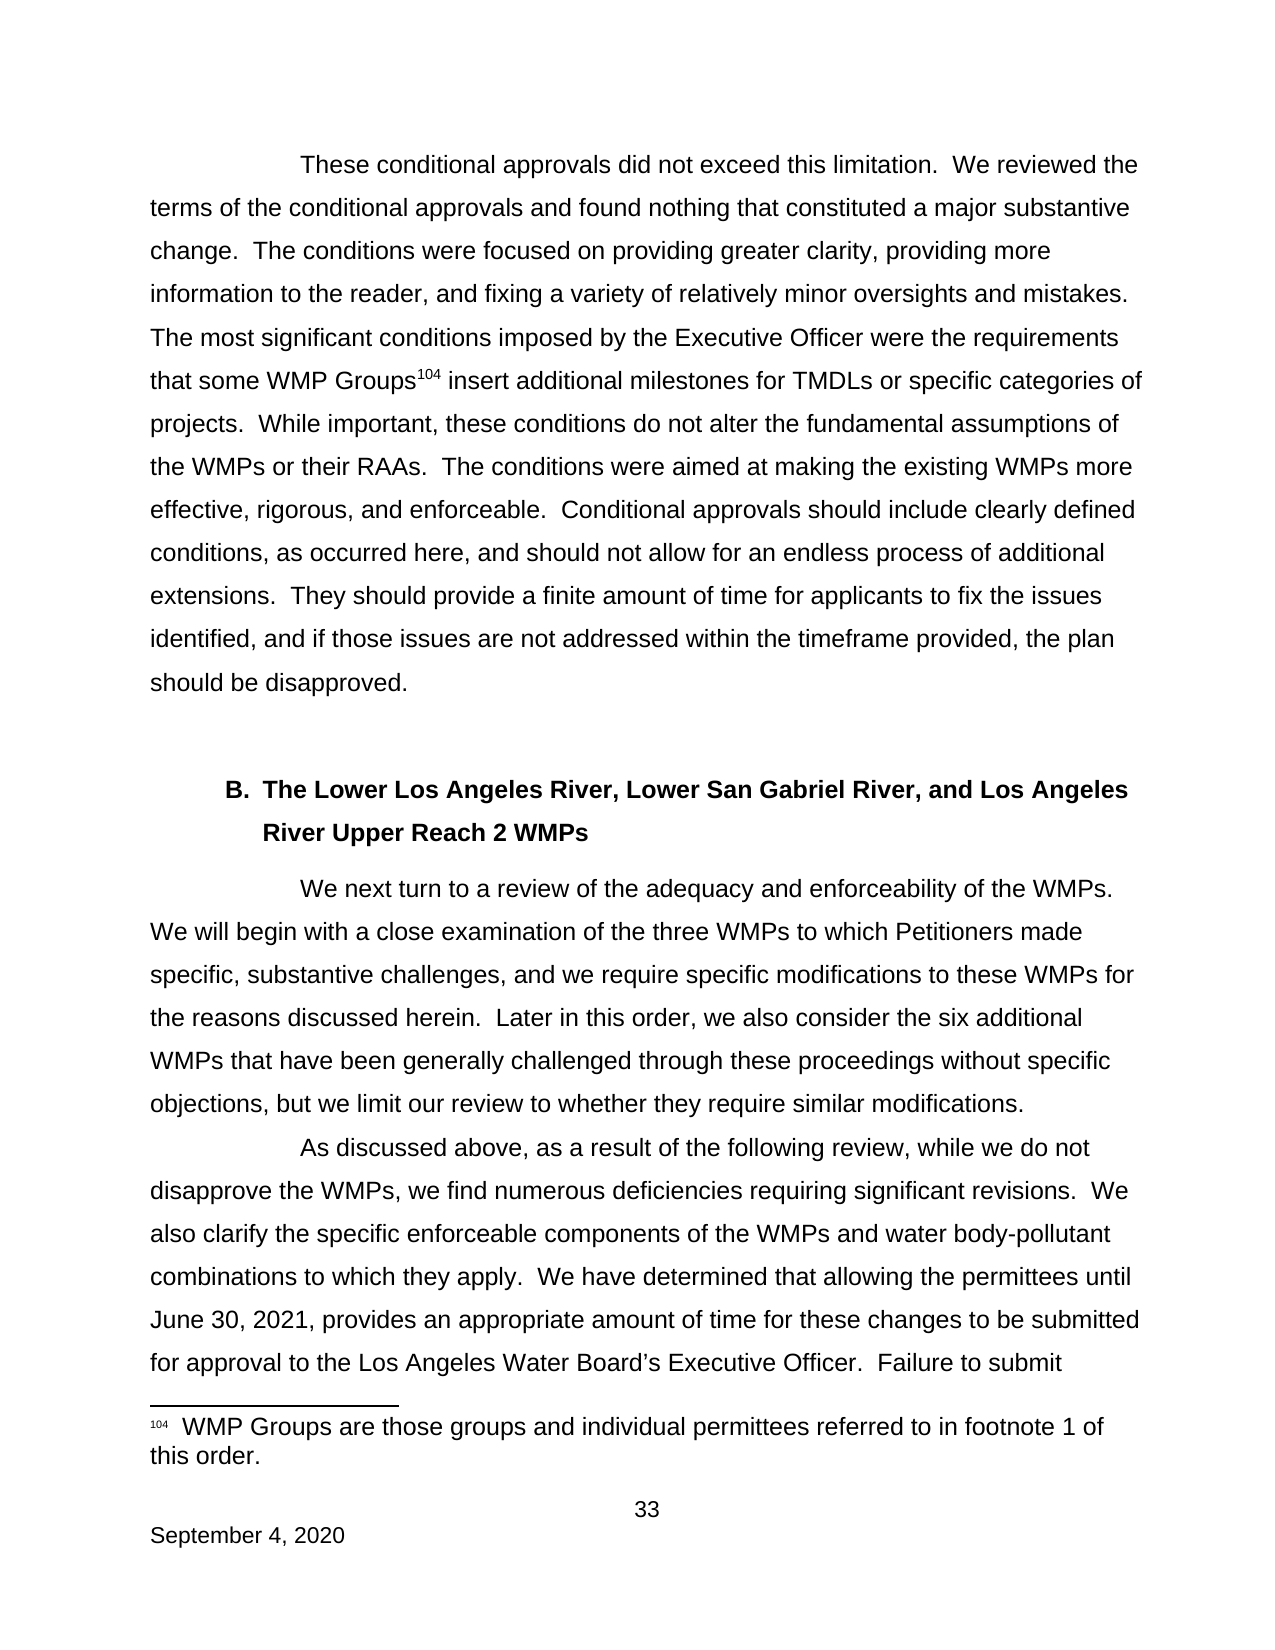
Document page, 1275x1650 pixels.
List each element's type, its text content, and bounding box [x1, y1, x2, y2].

text These conditional approvals did not exceed this limitation. We reviewed the terms of the conditional approvals and found nothing that constituted a major substantive change. The conditions were focused on providing greater clarity, providing more information to the reader, and fixing a variety of relatively minor oversights and mistakes. The most significant conditions imposed by the Executive Officer were the requirements that some WMP Groups insert additional milestones for TMDLs or specific categories of projects. While important, these conditions do not alter the fundamental assumptions of the WMPs or their RAAs. The conditions were aimed at making the existing WMPs more effective, rigorous, and enforceable. Conditional approvals should include clearly defined conditions, as occurred here, and should not allow for an endless process of additional extensions. They should provide a finite amount of time for applicants to fix the issues identified, and if those issues are not addressed within the timeframe provided, the plan should be disapproved. [150, 150, 1144, 696]
text We next turn to a review of the adequacy and enforceability of the WMPs. We will begin with a close examination of the three WMPs to which Petitioners made specific, substantive challenges, and we require specific modifications to these WMPs for the reasons discussed herein. Later in this order, we also consider the six additional WMPs that have been generally challenged through these proceedings without specific objections, but we limit our review to whether they require similar modifications. [150, 874, 1144, 1118]
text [150, 1133, 1144, 1377]
subtitle The Lower Los Angeles River, Lower San Gabriel River, and Los Angeles River Upper Reach 2 WMPs [225, 775, 1144, 847]
